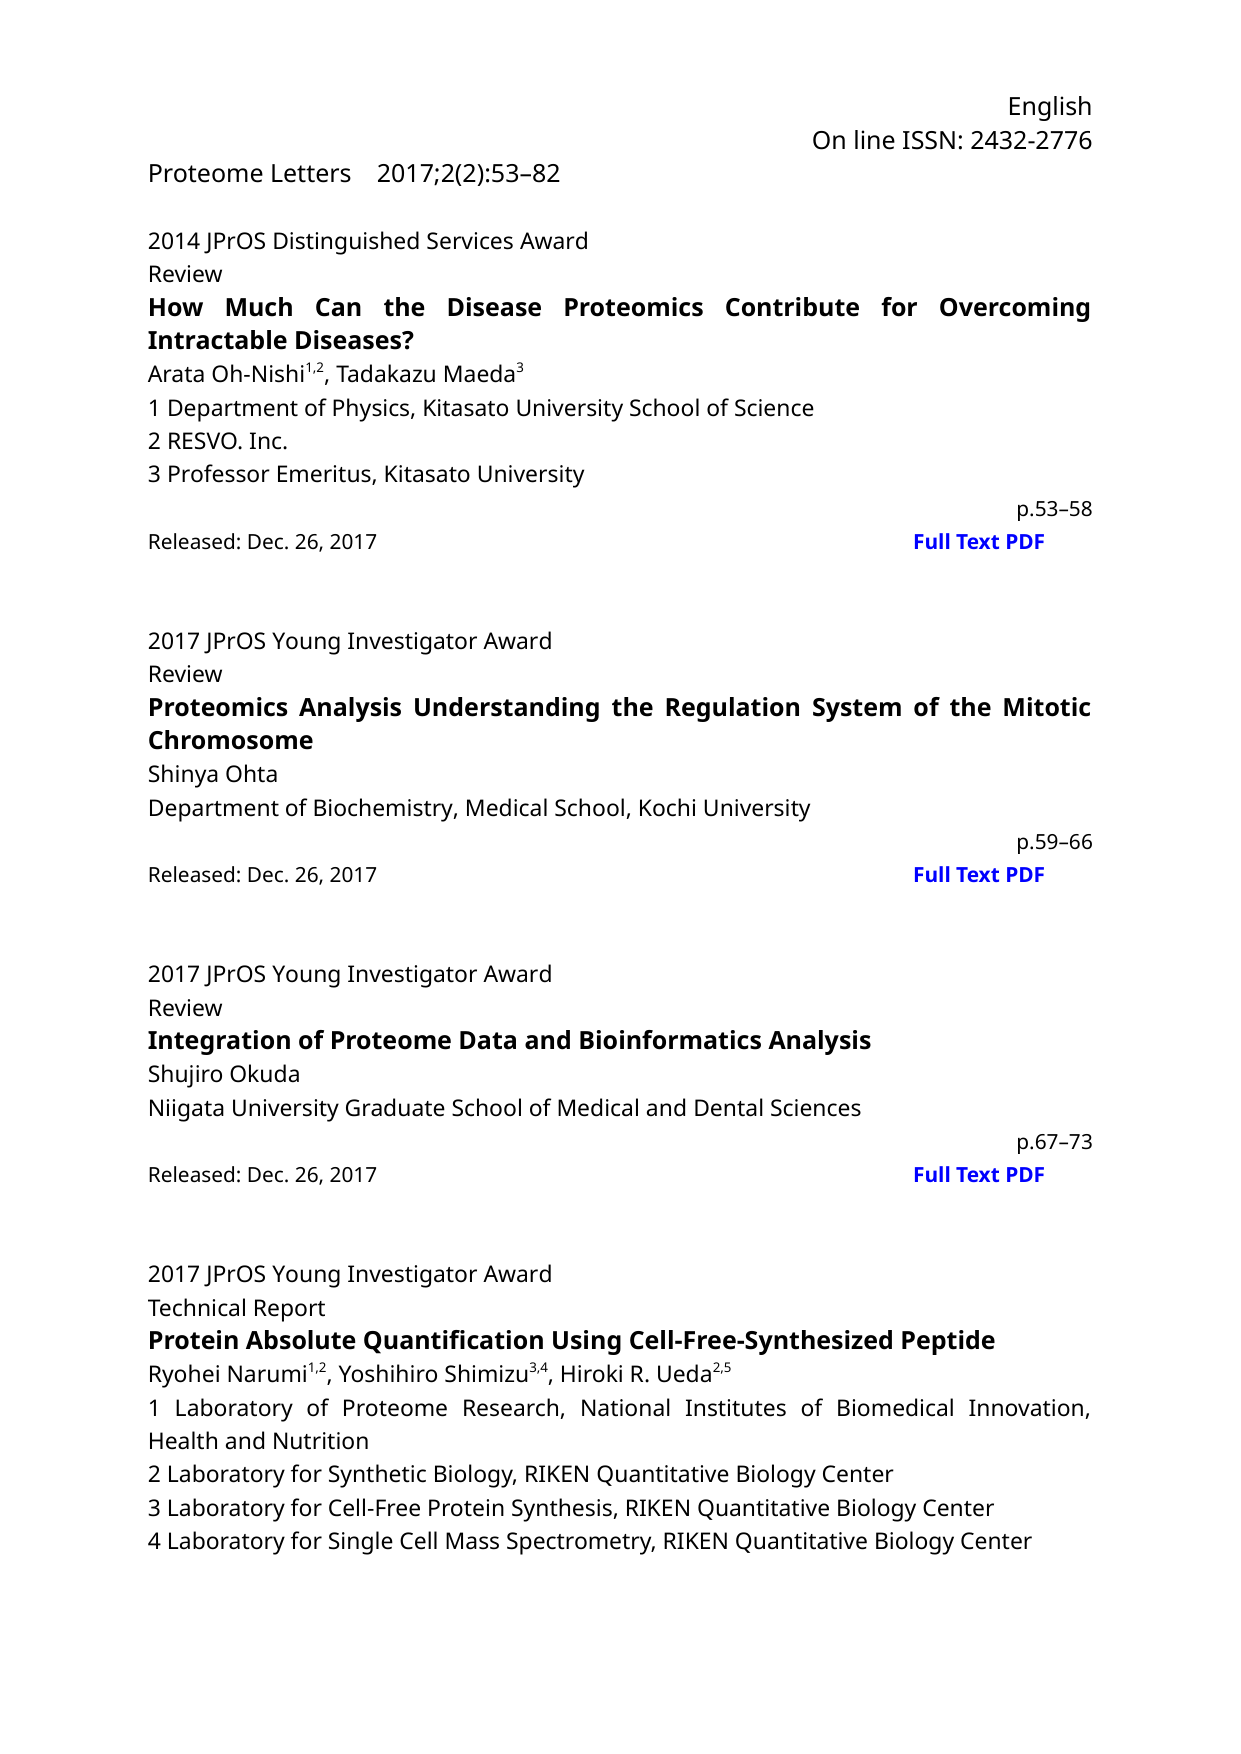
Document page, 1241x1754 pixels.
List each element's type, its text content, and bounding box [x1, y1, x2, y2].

text p.53–58 [148, 489, 1092, 523]
text Released: Dec. 26, 2017 Full Text PDF [148, 523, 1092, 556]
text 2 Laboratory for Synthetic Biology, RIKEN Quantitative Biology Center [148, 1456, 1092, 1489]
text 3 Professor Emeritus, Kitasato University [148, 456, 1092, 489]
text Arata Oh-Nishi1,2, Tadakazu Maeda3 [148, 356, 1092, 389]
text On line ISSN: 2432-2776 [148, 123, 1092, 156]
text 3 Laboratory for Cell-Free Protein Synthesis, RIKEN Quantitative Biology Center [148, 1489, 1092, 1523]
text 2014 JPrOS Distinguished Services Award [148, 223, 1092, 256]
text 1 Laboratory of Proteome Research, National Institutes of Biomedical Innovation, Health and Nutrition [148, 1389, 1092, 1456]
text Review [148, 256, 1092, 289]
text How Much Can the Disease Proteomics Contribute for Overcoming Intractable Diseases? [148, 289, 1092, 356]
text p.67–73 [148, 1123, 1092, 1156]
text Ryohei Narumi1,2, Yoshihiro Shimizu3,4, Hiroki R. Ueda2,5 [148, 1356, 1092, 1389]
text 2017 JPrOS Young Investigator Award [148, 623, 1092, 656]
text Niigata University Graduate School of Medical and Dental Sciences [148, 1089, 1092, 1123]
text Integration of Proteome Data and Bioinformatics Analysis [148, 1023, 1092, 1056]
text Review [148, 656, 1092, 689]
text 2 RESVO. Inc. [148, 423, 1092, 456]
text Released: Dec. 26, 2017 Full Text PDF [148, 856, 1092, 889]
text p.59–66 [148, 823, 1092, 856]
text 2017 JPrOS Young Investigator Award [148, 1256, 1092, 1289]
text Protein Absolute Quantification Using Cell-Free-Synthesized Peptide [148, 1323, 1092, 1356]
text 2017 JPrOS Young Investigator Award [148, 956, 1092, 989]
text Shinya Ohta [148, 756, 1092, 789]
text Review [148, 989, 1092, 1023]
text Released: Dec. 26, 2017 Full Text PDF [148, 1156, 1092, 1189]
text Shujiro Okuda [148, 1056, 1092, 1089]
text Technical Report [148, 1289, 1092, 1323]
text Proteome Letters 2017;2(2):53–82 [148, 156, 1092, 189]
text Proteomics Analysis Understanding the Regulation System of the Mitotic Chromosome [148, 689, 1092, 756]
text Department of Biochemistry, Medical School, Kochi University [148, 789, 1092, 823]
text 4 Laboratory for Single Cell Mass Spectrometry, RIKEN Quantitative Biology Center [148, 1523, 1092, 1556]
text 1 Department of Physics, Kitasato University School of Science [148, 389, 1092, 423]
